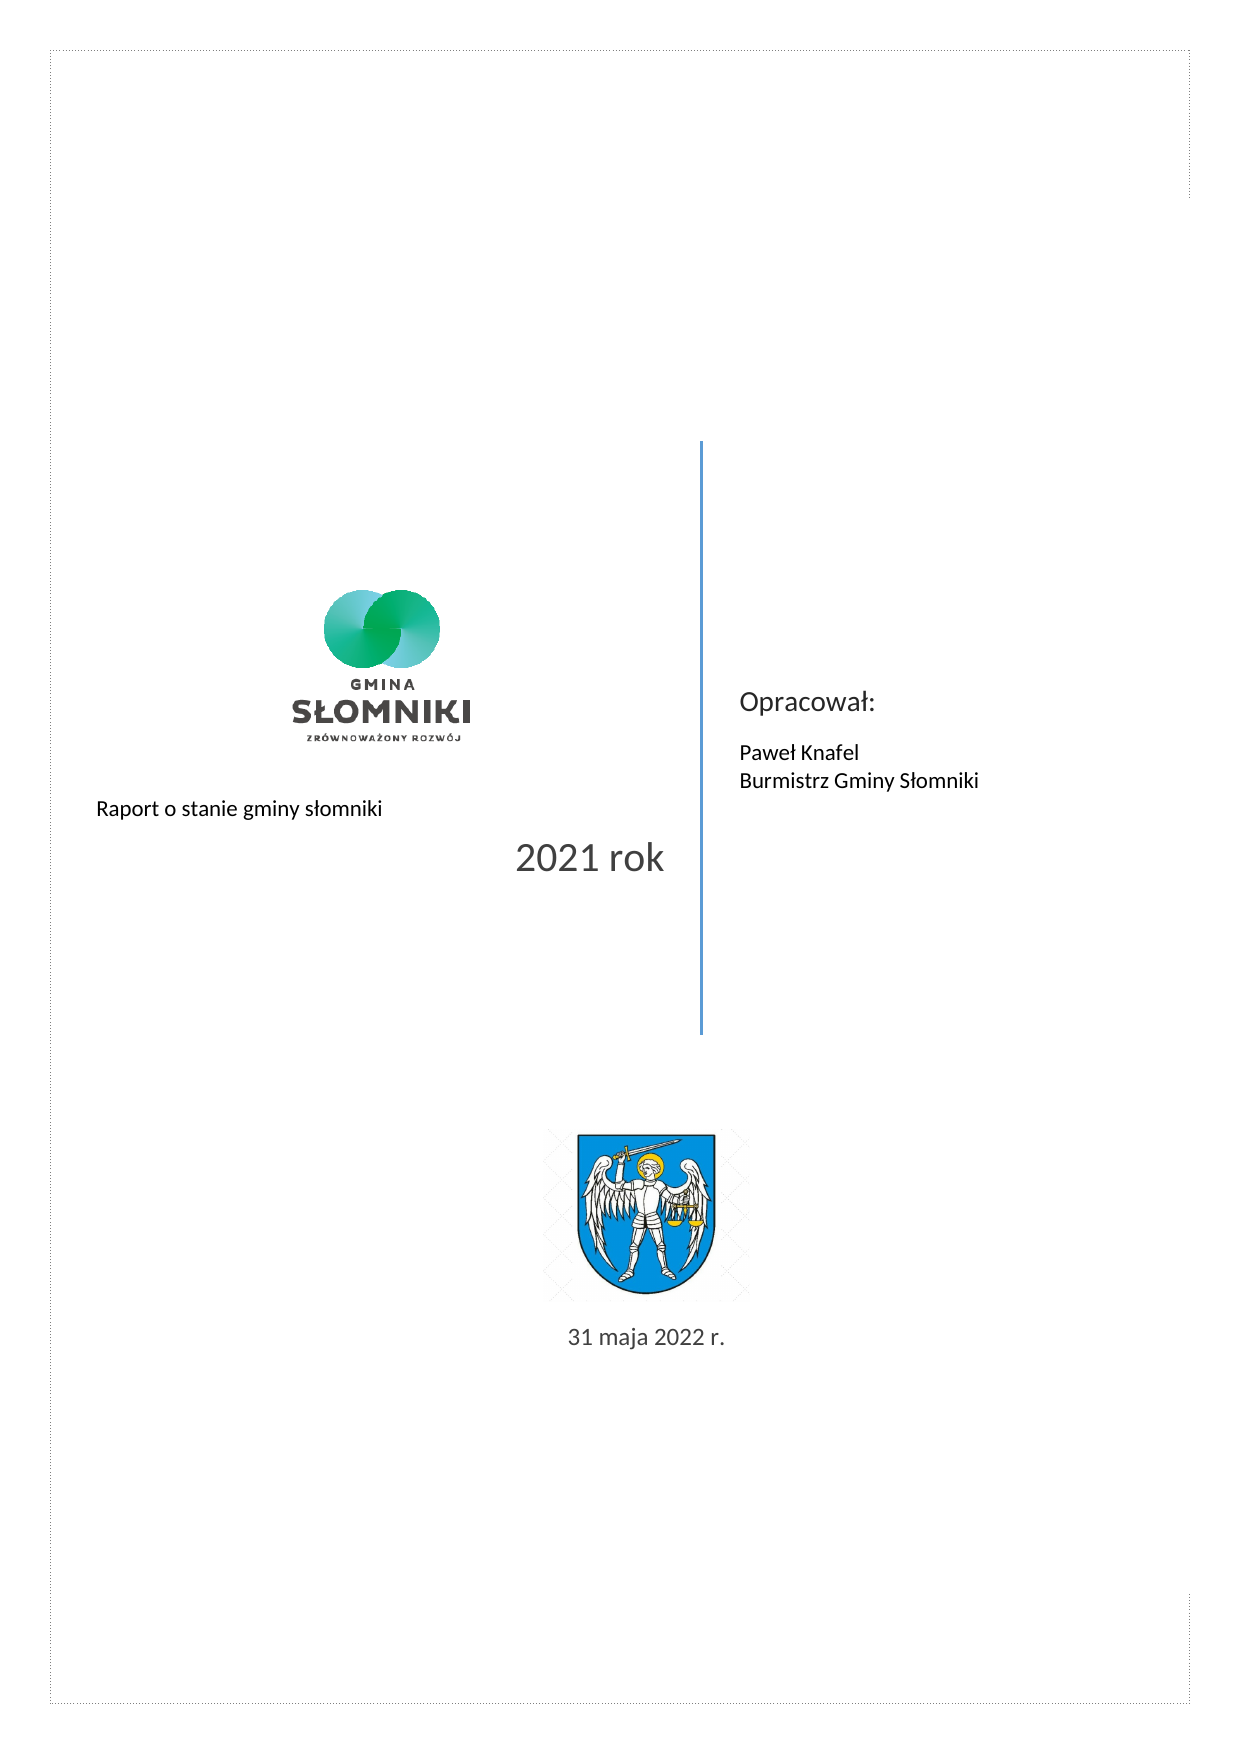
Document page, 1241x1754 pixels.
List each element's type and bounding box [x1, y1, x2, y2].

picture [543, 1129, 750, 1302]
picture [281, 576, 479, 776]
